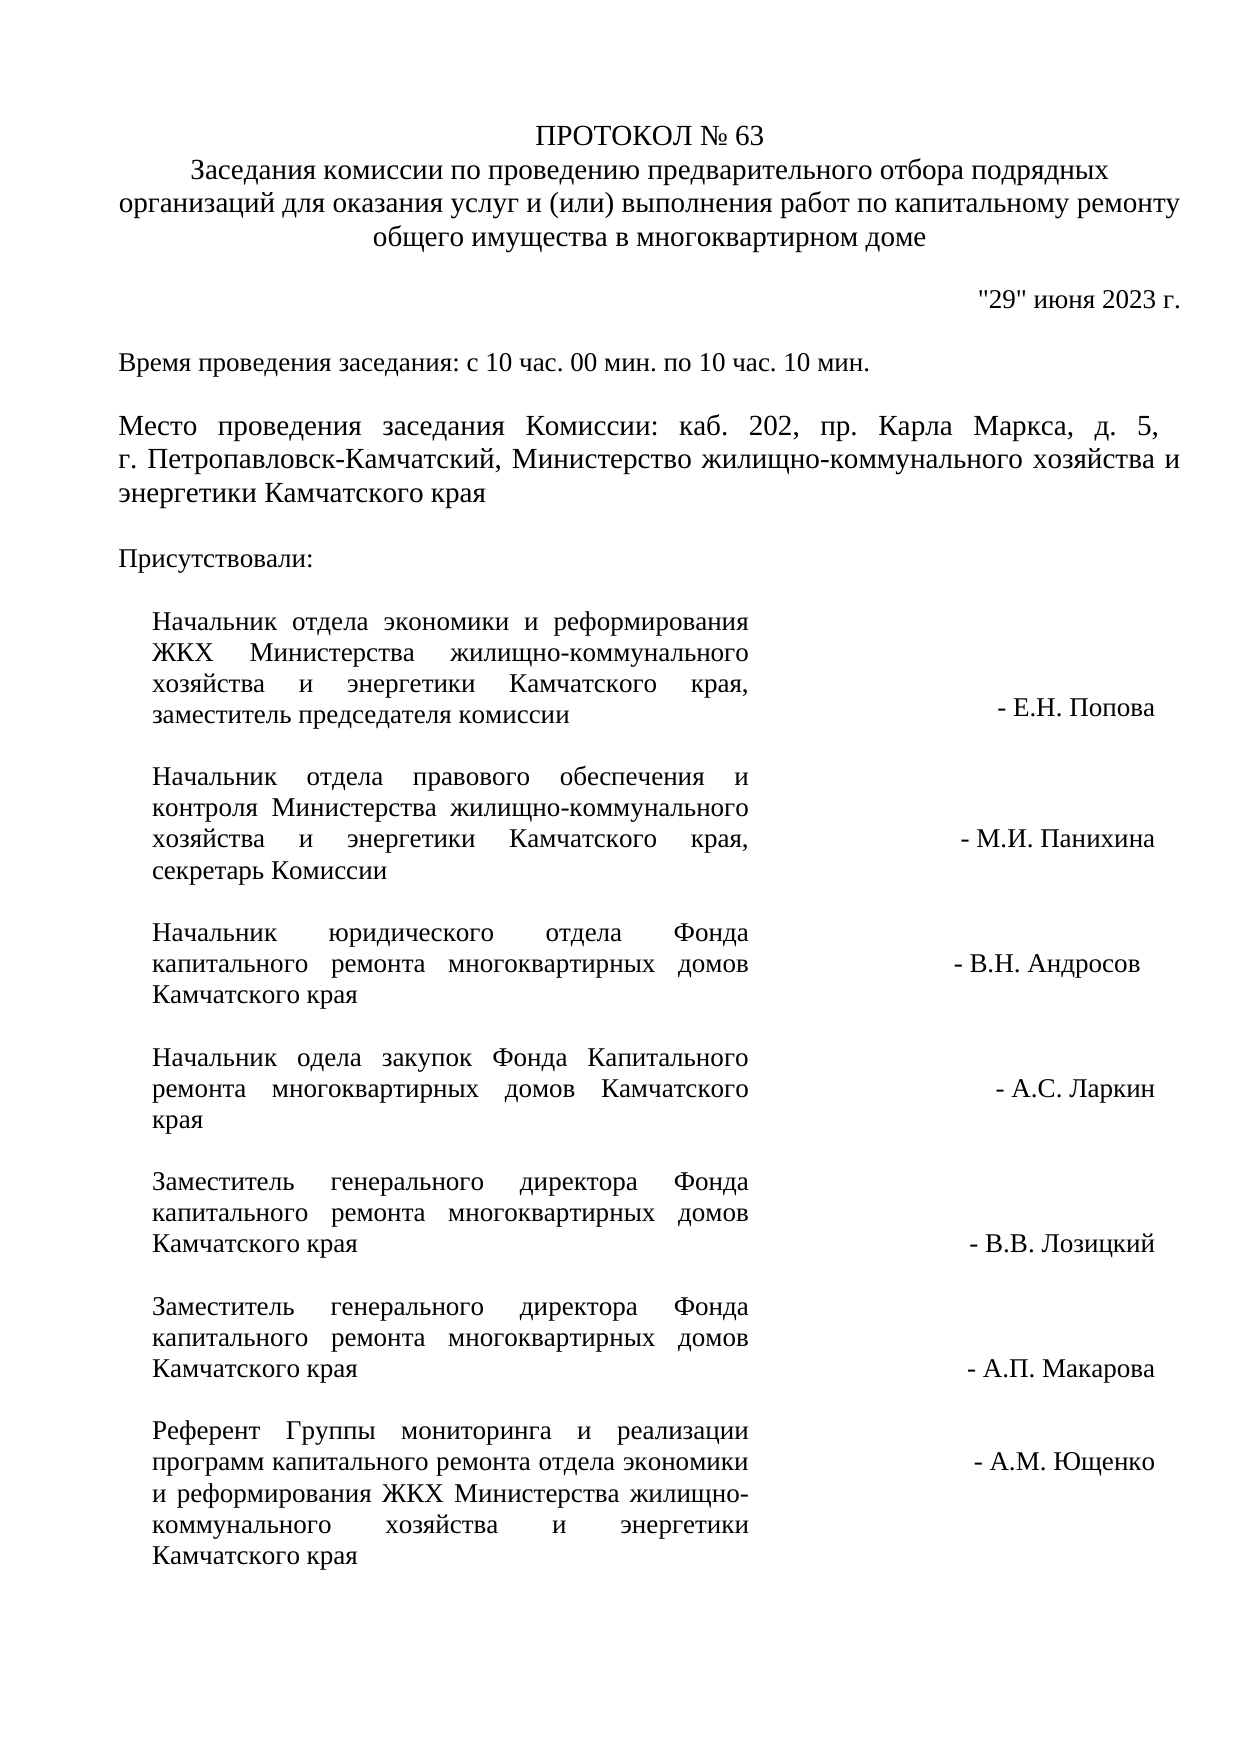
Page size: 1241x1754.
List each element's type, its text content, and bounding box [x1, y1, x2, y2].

text Время проведения заседания: с 10 час. 00 мин. по 10 час. 10 мин. [118, 346, 1181, 408]
text Место проведения заседания Комиссии: каб. 202, пр. Карла Маркса, д. 5, г. Петропавловск-Камчатский, Министерство жилищно-коммунального хозяйства и энергетики Камчатского края [118, 408, 1181, 509]
text Заседания комиссии по проведению предварительного отбора подрядных организаций для оказания услуг и (или) выполнения работ по капитальному ремонту общего имущества в многоквартирном доме [118, 152, 1181, 252]
text "29" июня 2023 г. [118, 283, 1181, 315]
table_header [118, 605, 1181, 1605]
text ПРОТОКОЛ № 63 [118, 118, 1181, 152]
text Присутствовали: [118, 542, 1181, 573]
